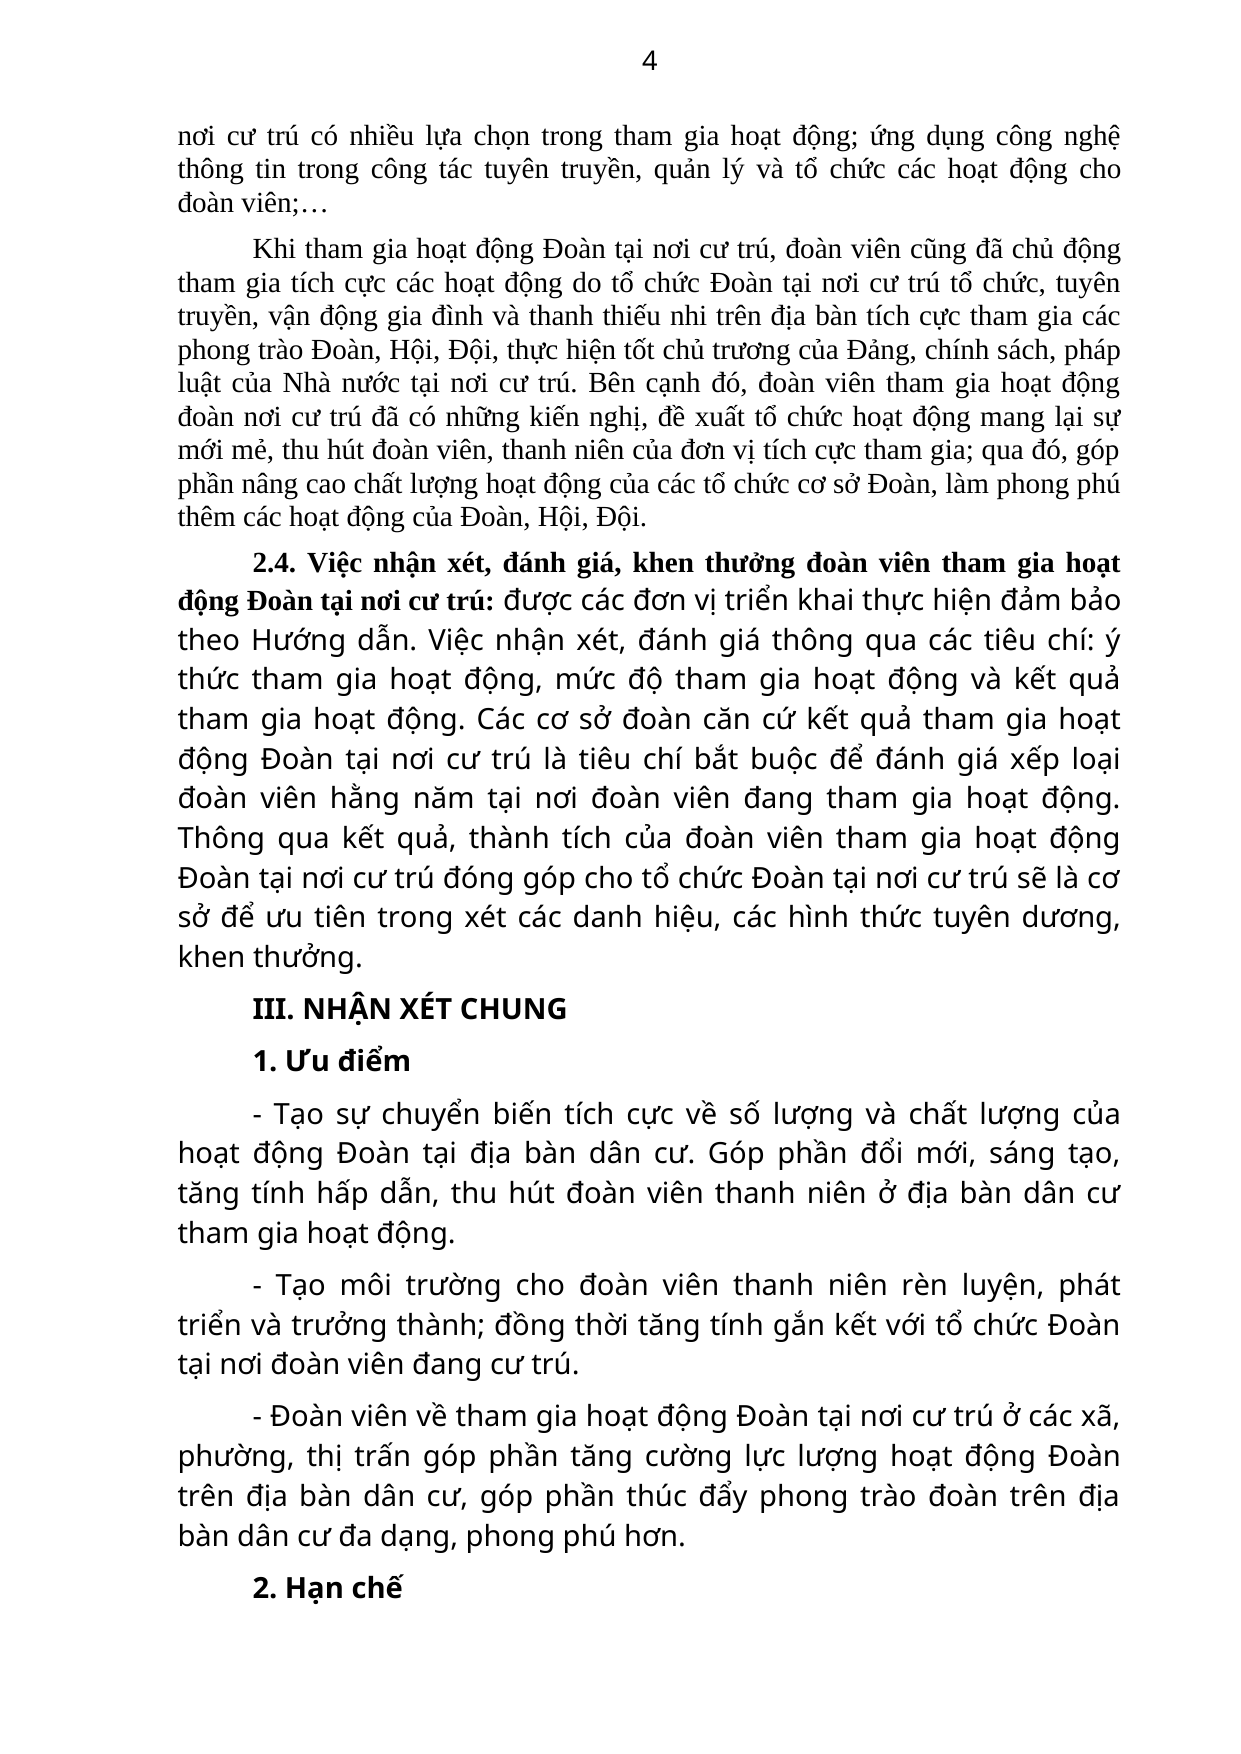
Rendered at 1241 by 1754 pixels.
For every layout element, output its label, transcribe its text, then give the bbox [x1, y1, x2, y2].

text 2. Hạn chế [177, 1567, 1122, 1607]
text - Tạo sự chuyển biến tích cực về số lượng và chất lượng của hoạt động Đoàn tại địa bàn dân cư. Góp phần đổi mới, sáng tạo, tăng tính hấp dẫn, thu hút đoàn viên thanh niên ở địa bàn dân cư tham gia hoạt động. [177, 1093, 1122, 1252]
text 2.4. Việc nhận xét, đánh giá, khen thưởng đoàn viên tham gia hoạt động Đoàn tại nơi cư trú: được các đơn vị triển khai thực hiện đảm bảo theo Hướng dẫn. Việc nhận xét, đánh giá thông qua các tiêu chí: ý thức tham gia hoạt động, mức độ tham gia hoạt động và kết quả tham gia hoạt động. Các cơ sở đoàn căn cứ kết quả tham gia hoạt động Đoàn tại nơi cư trú là tiêu chí bắt buộc để đánh giá xếp loại đoàn viên hằng năm tại nơi đoàn viên đang tham gia hoạt động. Thông qua kết quả, thành tích của đoàn viên tham gia hoạt động Đoàn tại nơi cư trú đóng góp cho tổ chức Đoàn tại nơi cư trú sẽ là cơ sở để ưu tiên trong xét các danh hiệu, các hình thức tuyên dương, khen thưởng. [177, 546, 1122, 976]
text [177, 118, 1122, 219]
text - Tạo môi trường cho đoàn viên thanh niên rèn luyện, phát triển và trưởng thành; đồng thời tăng tính gắn kết với tổ chức Đoàn tại nơi đoàn viên đang cư trú. [177, 1264, 1122, 1383]
text III. NHẬN XÉT CHUNG [177, 988, 1122, 1028]
text 1. Ưu điểm [177, 1041, 1122, 1080]
text - Đoàn viên về tham gia hoạt động Đoàn tại nơi cư trú ở các xã, phường, thị trấn góp phần tăng cường lực lượng hoạt động Đoàn trên địa bàn dân cư, góp phần thúc đẩy phong trào đoàn trên địa bàn dân cư đa dạng, phong phú hơn. [177, 1396, 1122, 1554]
text Khi tham gia hoạt động Đoàn tại nơi cư trú, đoàn viên cũng đã chủ động tham gia tích cực các hoạt động do tổ chức Đoàn tại nơi cư trú tổ chức, tuyên truyền, vận động gia đình và thanh thiếu nhi trên địa bàn tích cực tham gia các phong trào Đoàn, Hội, Đội, thực hiện tốt chủ trương của Đảng, chính sách, pháp luật của Nhà nước tại nơi cư trú. Bên cạnh đó, đoàn viên tham gia hoạt động đoàn nơi cư trú đã có những kiến nghị, đề xuất tổ chức hoạt động mang lại sự mới mẻ, thu hút đoàn viên, thanh niên của đơn vị tích cực tham gia; qua đó, góp phần nâng cao chất lượng hoạt động của các tổ chức cơ sở Đoàn, làm phong phú thêm các hoạt động của Đoàn, Hội, Đội. [177, 231, 1122, 533]
